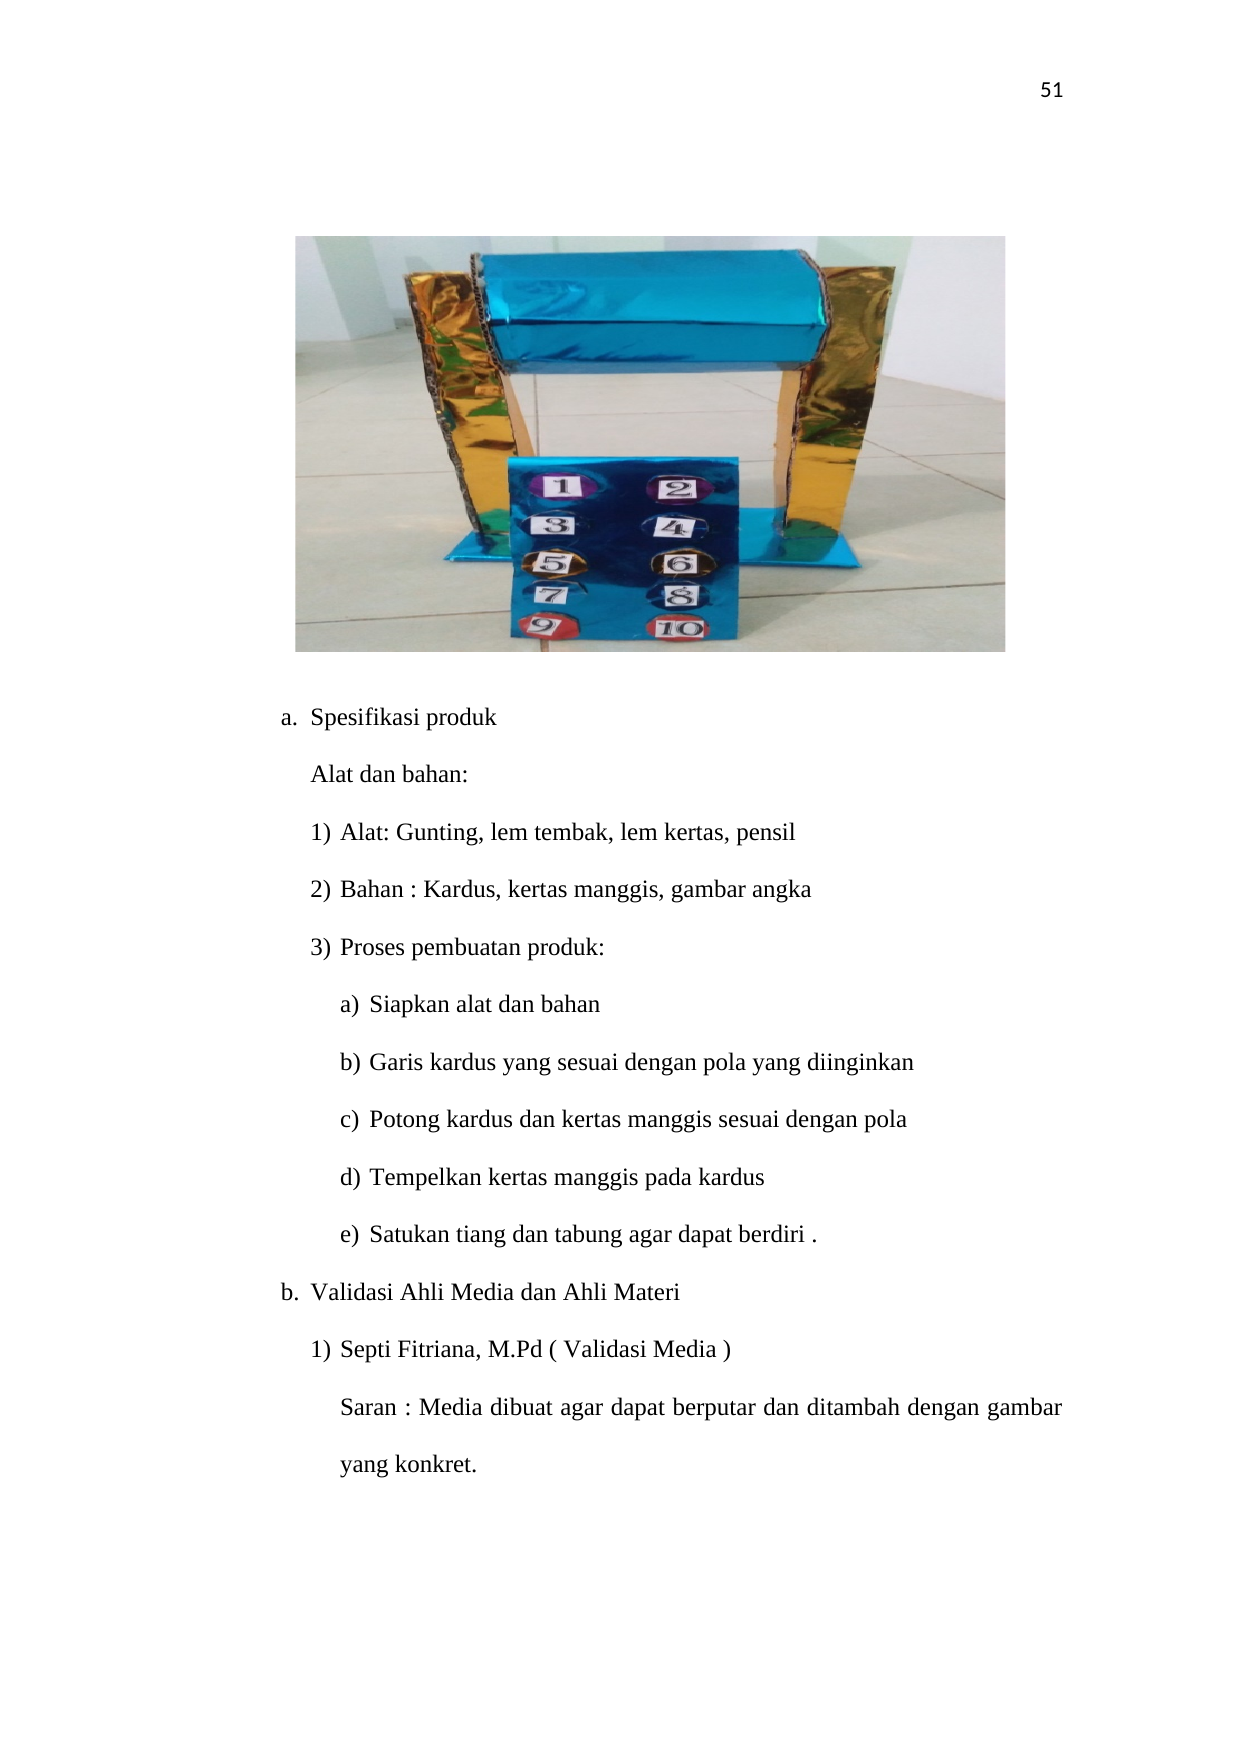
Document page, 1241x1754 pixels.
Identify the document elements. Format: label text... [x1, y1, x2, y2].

list Proses pembuatan produk: [310, 932, 1063, 960]
picture [295, 236, 1006, 652]
list Alat: Gunting, lem tembak, lem kertas, pensil [310, 817, 1063, 845]
list Saran : Media dibuat agar dapat berputar dan ditambah dengan gambar yang konkret. [340, 1392, 1063, 1478]
list Garis kardus yang sesuai dengan pola yang diinginkan [340, 1047, 1063, 1075]
list Spesifikasi produk [281, 702, 1063, 730]
list Tempelkan kertas manggis pada kardus [340, 1162, 1063, 1190]
list Validasi Ahli Media dan Ahli Materi [281, 1277, 1063, 1305]
list Satukan tiang dan tabung agar dapat berdiri . [340, 1219, 1063, 1248]
list Bahan : Kardus, kertas manggis, gambar angka [310, 874, 1063, 903]
list Potong kardus dan kertas manggis sesuai dengan pola [340, 1104, 1063, 1133]
list Siapkan alat dan bahan [340, 989, 1063, 1018]
list Septi Fitriana, M.Pd ( Validasi Media ) [310, 1334, 1063, 1363]
list Alat dan bahan: [281, 759, 1063, 788]
